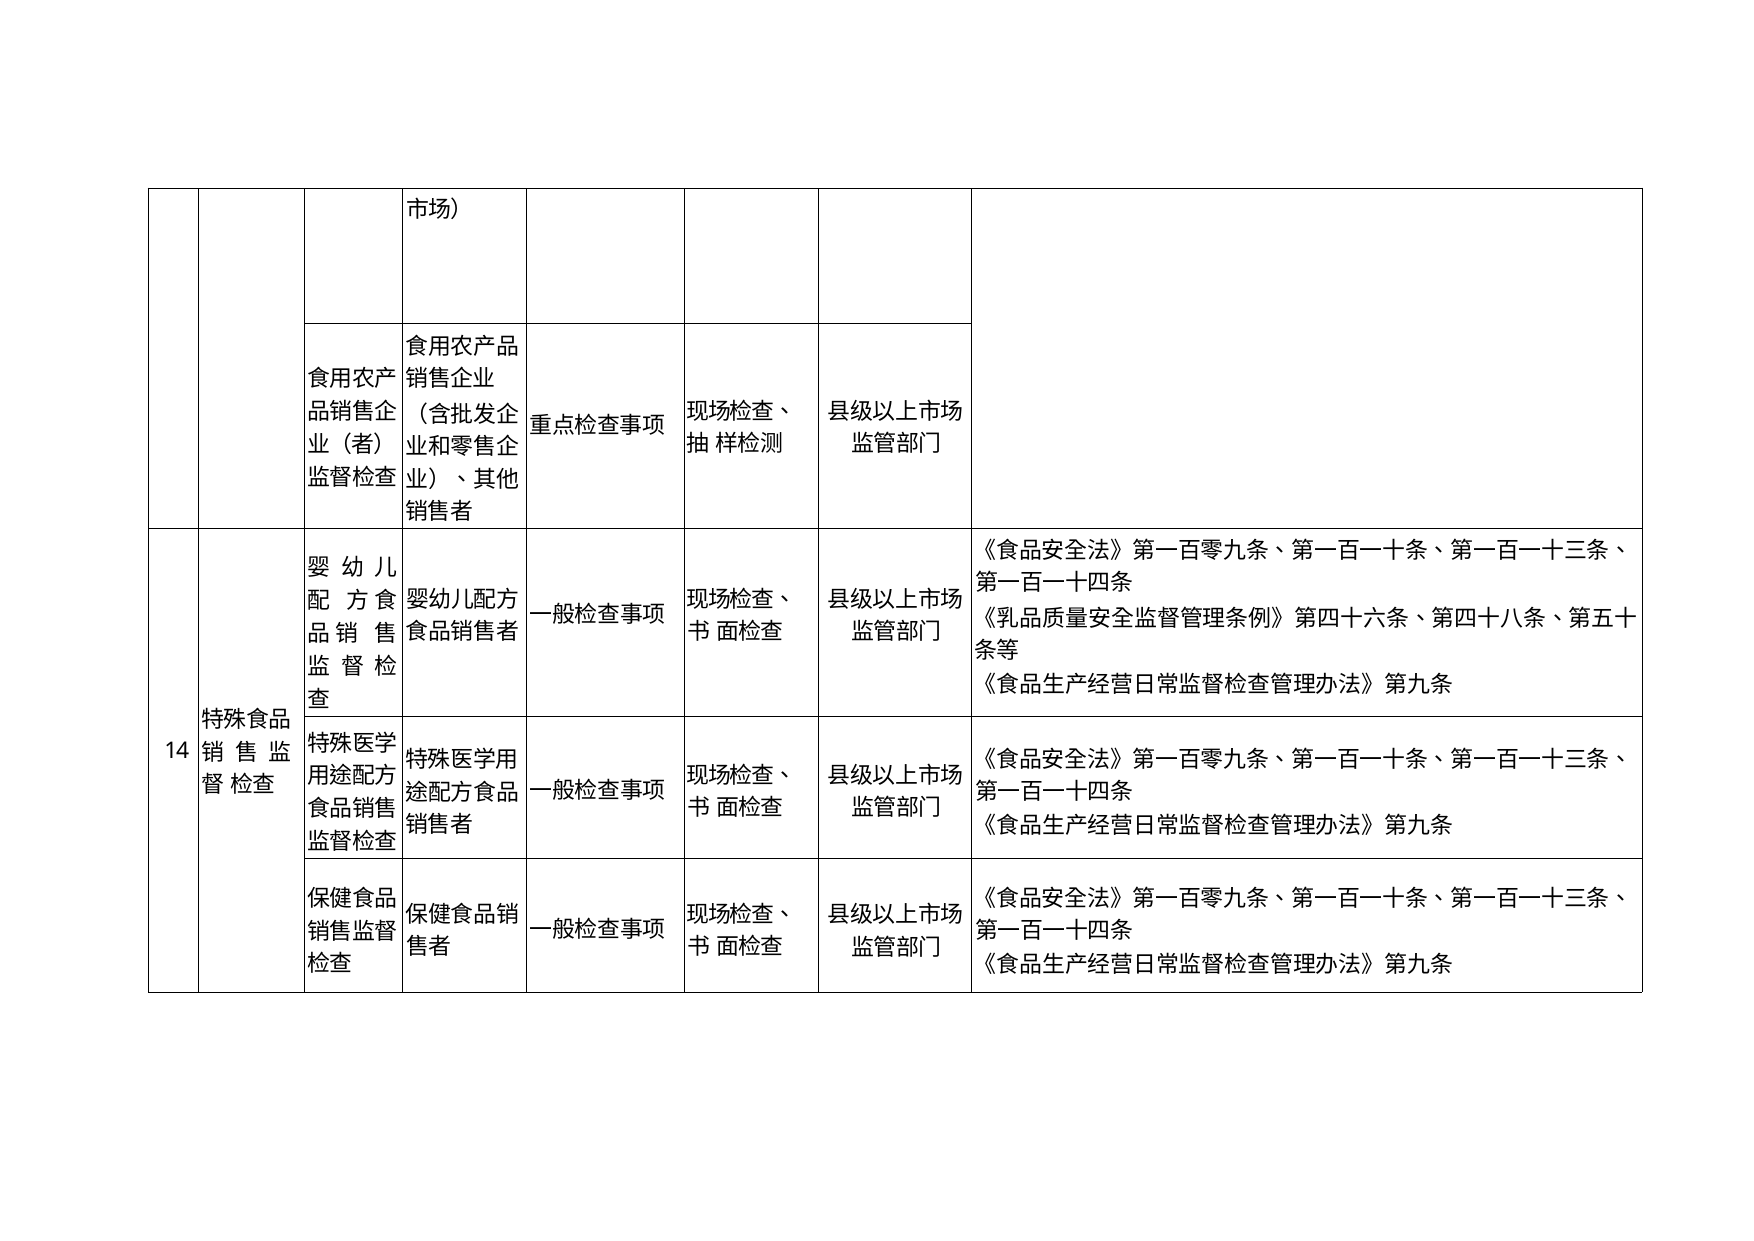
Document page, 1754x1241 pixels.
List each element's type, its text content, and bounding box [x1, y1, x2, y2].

table_header [685, 189, 818, 323]
table_header [305, 189, 402, 323]
table_cell 婴幼儿配 方食品销 售监督检 查 [305, 529, 402, 716]
table_header [527, 189, 684, 323]
table_cell 食用农产品 销售企业 （含批发企 业和零售企 业）、其他 销售者 [403, 324, 526, 527]
table_cell 一般检查事项 [527, 859, 684, 992]
table_cell 一般检查事项 [527, 529, 684, 716]
table_cell 现场检查、书 面检查 [685, 859, 818, 992]
table_header [819, 189, 971, 323]
table_cell 婴幼儿配方 食品销售者 [403, 529, 526, 716]
table_cell 县级以上市场 监管部门 [819, 859, 971, 992]
table_cell 现场检查、书 面检查 [685, 529, 818, 716]
table_cell 重点检查事项 [527, 324, 684, 527]
table_cell 县级以上市场 监管部门 [819, 717, 971, 857]
table_cell 《食品安全法》第一百零九条、第一百一十条、第一百一十三条、 第一百一十四条 《乳品质量安全监督管理条例》第四十六条、第四十八条、第五十 条等 《食品生产经营日常监督检查管理办法》第九条 [972, 529, 1642, 716]
table_header 市场） [403, 189, 526, 323]
table_cell 《食品安全法》第一百零九条、第一百一十条、第一百一十三条、 第一百一十四条 《食品生产经营日常监督检查管理办法》第九条 [972, 717, 1642, 857]
table_cell 一般检查事项 [527, 717, 684, 857]
table_cell 特殊医学 用途配方 食品销售 监督检查 [305, 717, 402, 857]
table_cell 特殊医学用 途配方食品 销售者 [403, 717, 526, 857]
table_cell 食用农产 品销售企 业（者） 监督检查 [305, 324, 402, 527]
table_cell 县级以上市场 监管部门 [819, 324, 971, 527]
table_cell 县级以上市场 监管部门 [819, 529, 971, 716]
table_cell 保健食品 销售监督 检查 [305, 859, 402, 992]
table_cell 《食品安全法》第一百零九条、第一百一十条、第一百一十三条、 第一百一十四条 《食品生产经营日常监督检查管理办法》第九条 [972, 859, 1642, 992]
table_header [149, 189, 198, 527]
table_cell 14 [149, 529, 198, 992]
table_cell 现场检查、书 面检查 [685, 717, 818, 857]
table_cell 特殊食品 销售监督 检查 [199, 529, 304, 992]
table_cell 现场检查、抽 样检测 [685, 324, 818, 527]
table_header [972, 189, 1642, 527]
table_cell 保健食品销 售者 [403, 859, 526, 992]
table_header [199, 189, 304, 527]
